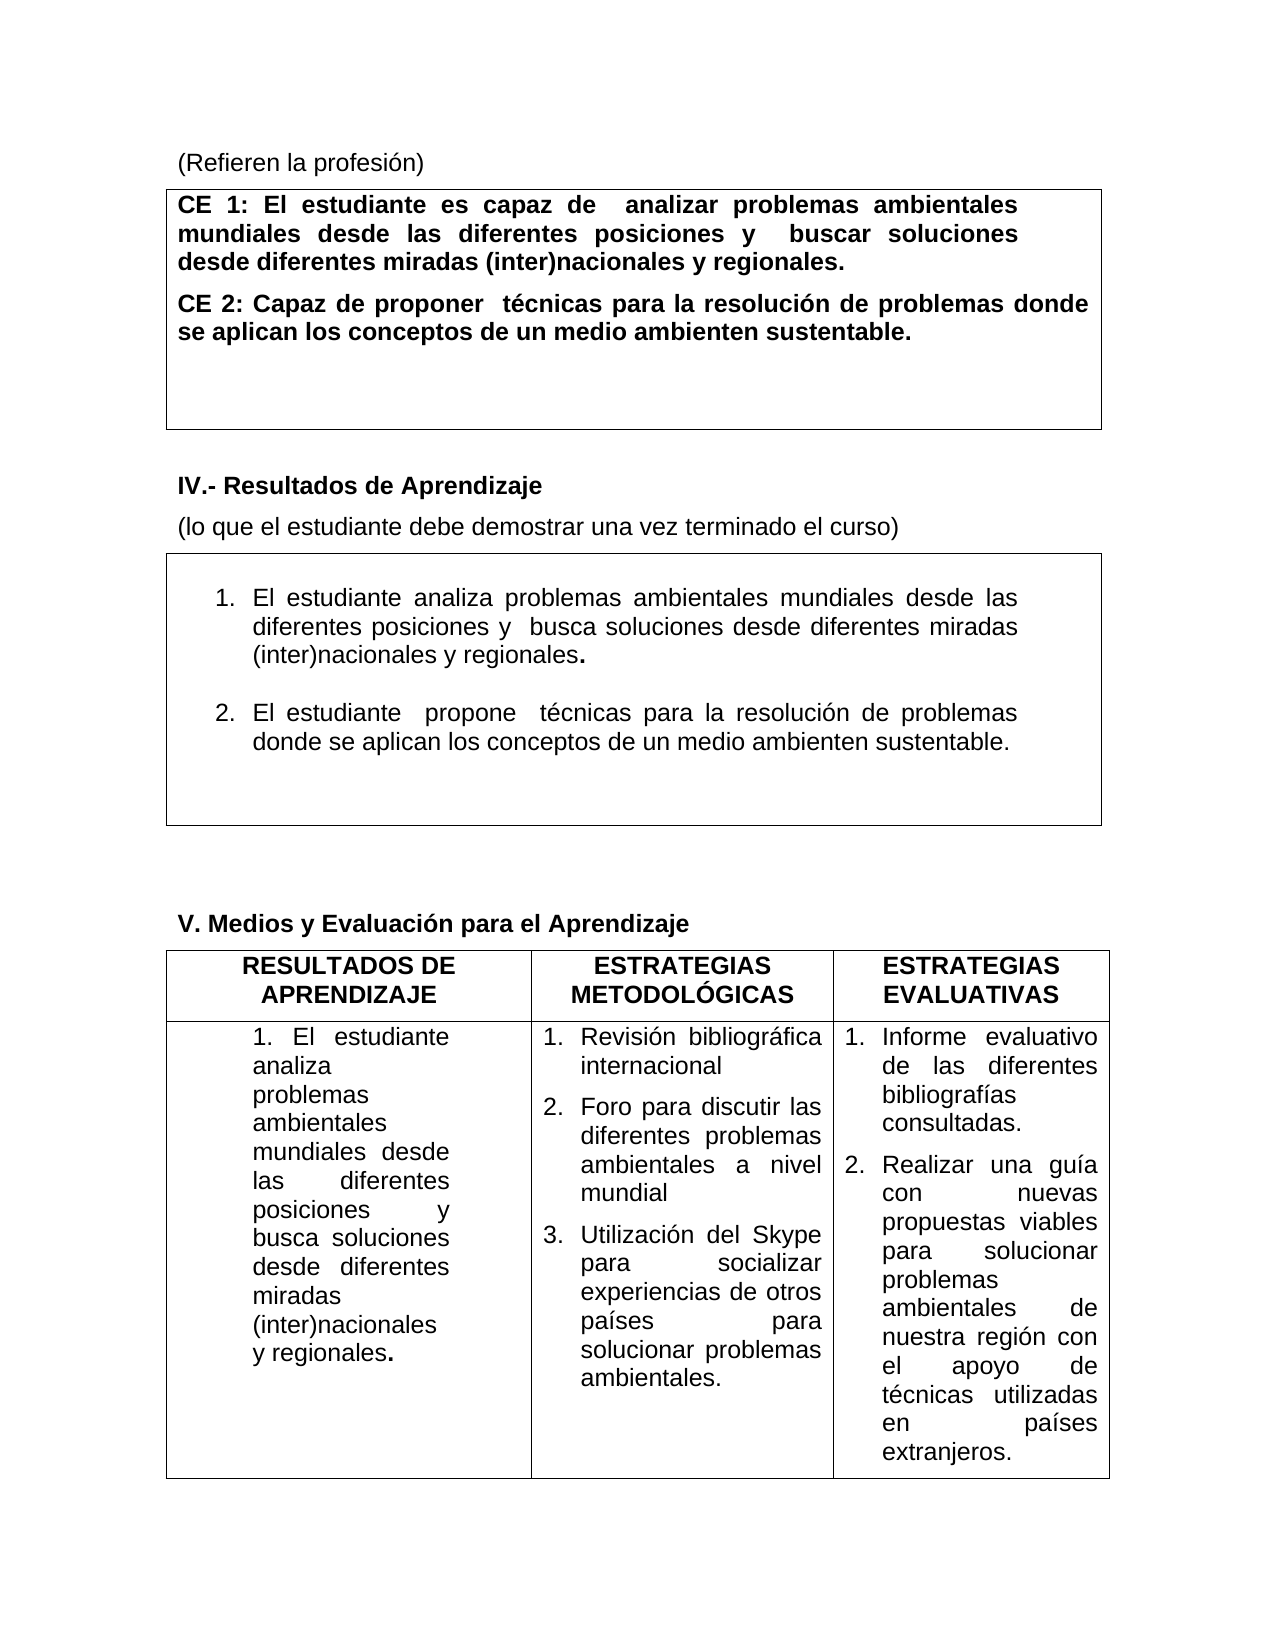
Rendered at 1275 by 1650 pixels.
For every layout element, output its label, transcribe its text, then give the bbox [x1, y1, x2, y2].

text (Refieren la profesión) [177, 148, 1098, 176]
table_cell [834, 1022, 1109, 1478]
table_header ESTRATEGIAS METODOLÓGICAS [532, 951, 833, 1021]
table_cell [167, 1022, 531, 1478]
text IV.- Resultados de Aprendizaje [177, 471, 1098, 499]
table_header CE 1: El estudiante es capaz de analizar problemas ambientales mundiales desde las diferentes posiciones y buscar soluciones desde diferentes miradas (inter)nacionales y regionales. CE 2: Capaz de proponer técnicas para la resolución de problemas donde se aplican los conceptos de un medio ambienten sustentable. [167, 190, 1101, 428]
text (lo que el estudiante debe demostrar una vez terminado el curso) [177, 512, 1098, 541]
table_header El estudiante analiza problemas ambientales mundiales desde las diferentes posiciones y busca soluciones desde diferentes miradas (inter)nacionales y regionales. El estudiante propone técnicas para la resolución de problemas donde se aplican los conceptos de un medio ambienten sustentable. [167, 554, 1101, 825]
table_header ESTRATEGIAS EVALUATIVAS [834, 951, 1109, 1021]
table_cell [532, 1022, 833, 1478]
text V. Medios y Evaluación para el Aprendizaje [177, 909, 1098, 937]
table_header RESULTADOS DE APRENDIZAJE [167, 951, 531, 1021]
